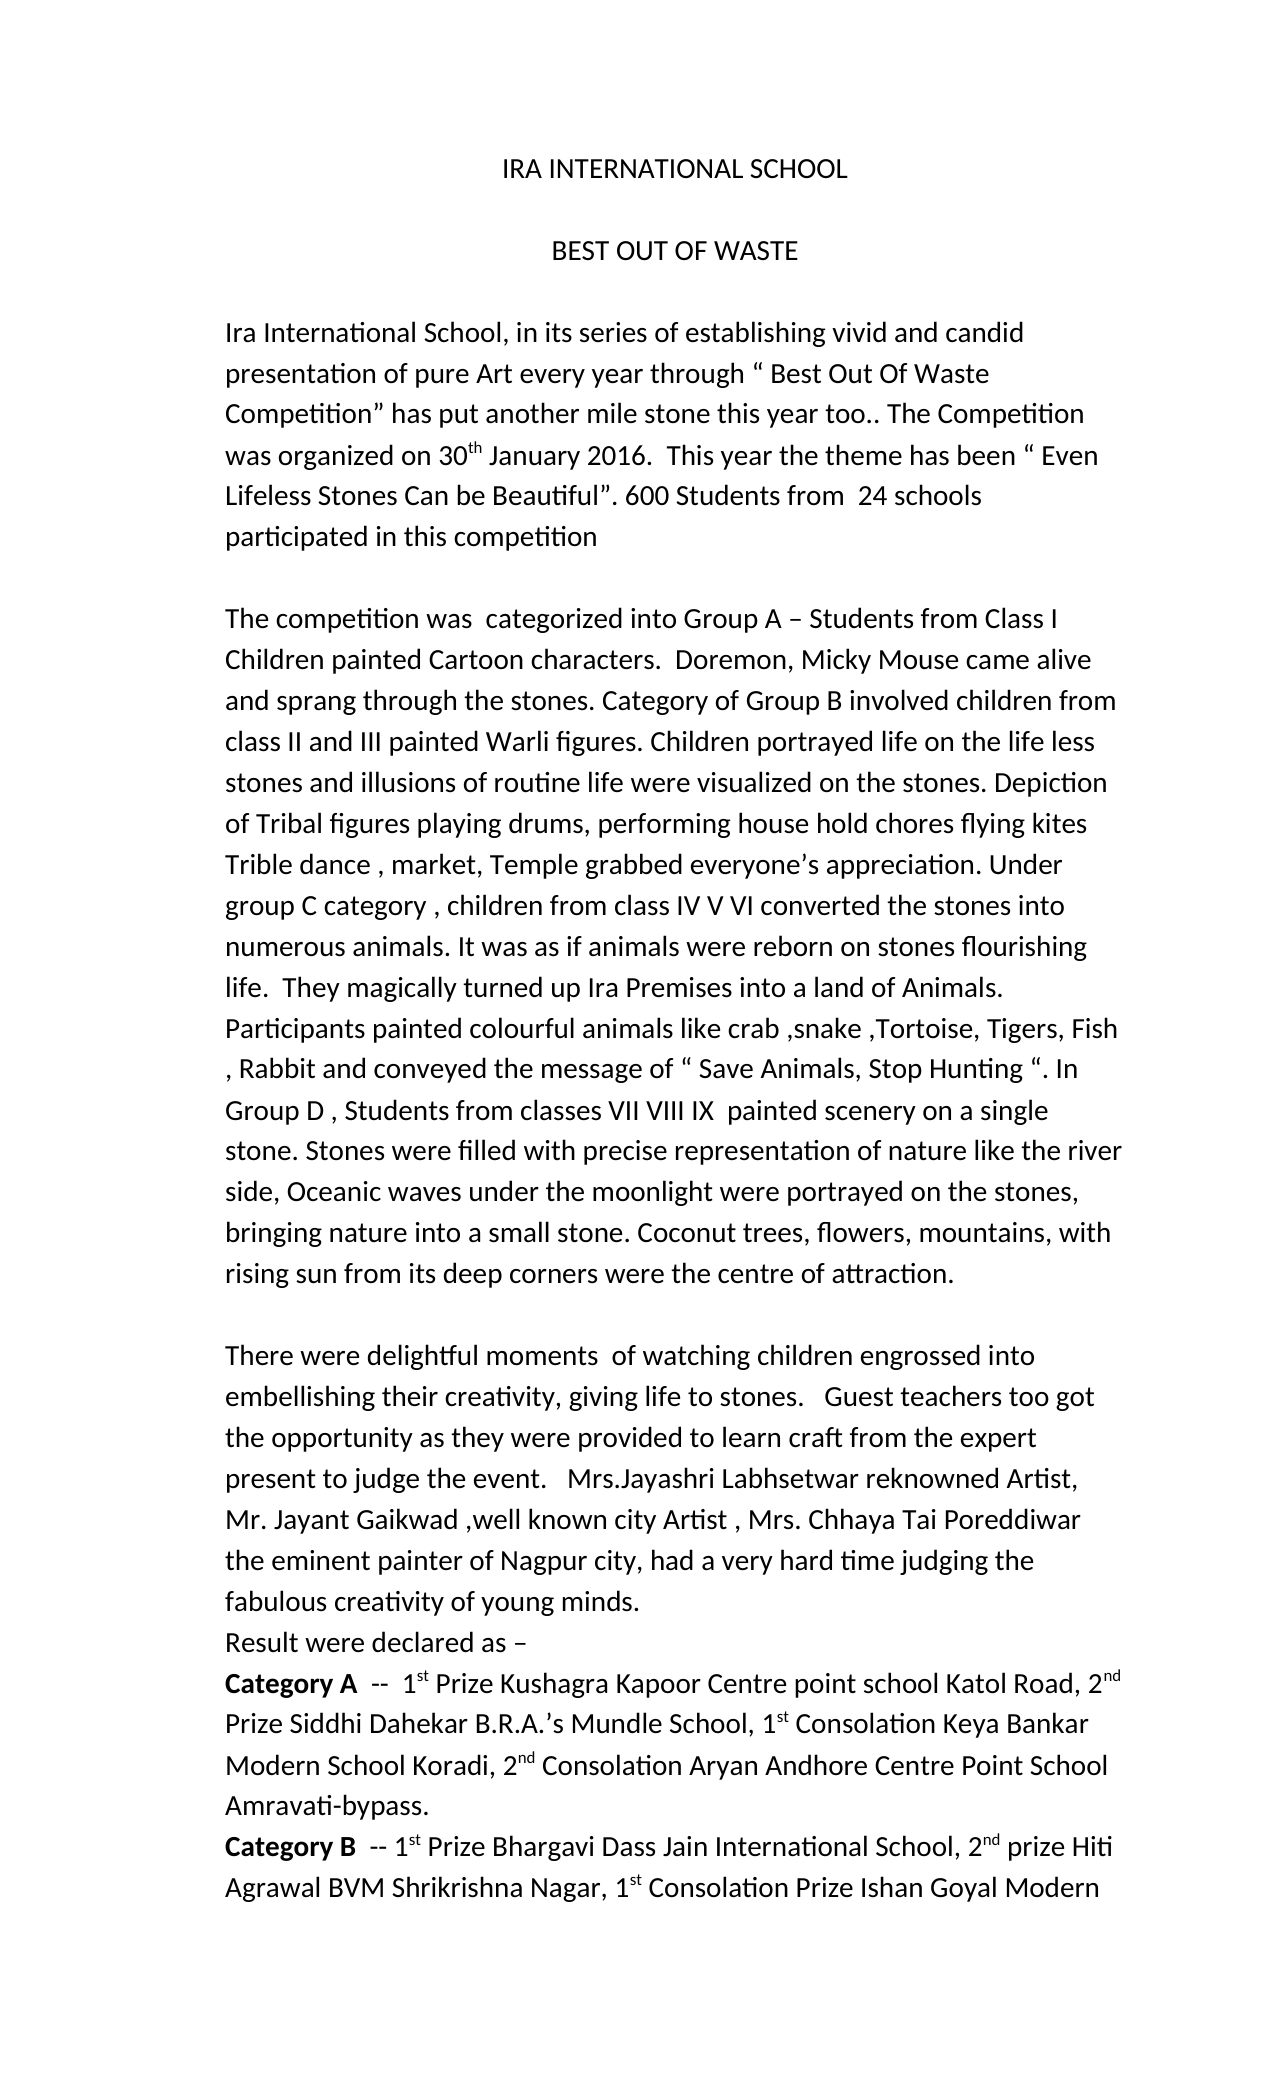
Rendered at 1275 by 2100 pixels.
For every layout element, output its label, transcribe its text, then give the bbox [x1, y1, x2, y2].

list Ira International School, in its series of establishing vivid and candid presentation of pure Art every year through “ Best Out Of Waste Competition” has put another mile stone this year too.. The Competition was organized on 30th January 2016. This year the theme has been “ Even Lifeless Stones Can be Beautiful”. 600 Students from 24 schools participated in this competition [225, 314, 1125, 554]
list BEST OUT OF WASTE [225, 232, 1125, 267]
list Category A -- 1st Prize Kushagra Kapoor Centre point school Katol Road, 2nd Prize Siddhi Dahekar B.R.A.’s Mundle School, 1st Consolation Keya Bankar Modern School Koradi, 2nd Consolation Aryan Andhore Centre Point School Amravati-bypass. [225, 1665, 1125, 1823]
list The competition was categorized into Group A – Students from Class I Children painted Cartoon characters. Doremon, Micky Mouse came alive and sprang through the stones. Category of Group B involved children from class II and III painted Warli figures. Children portrayed life on the life less stones and illusions of routine life were visualized on the stones. Depiction of Tribal figures playing drums, performing house hold chores flying kites Trible dance , market, Temple grabbed everyone’s appreciation. Under group C category , children from class IV V VI converted the stones into numerous animals. It was as if animals were reborn on stones flourishing life. They magically turned up Ira Premises into a land of Animals. Participants painted colourful animals like crab ,snake ,Tortoise, Tigers, Fish , Rabbit and conveyed the message of “ Save Animals, Stop Hunting “. In Group D , Students from classes VII VIII IX painted scenery on a single stone. Stones were filled with precise representation of nature like the river side, Oceanic waves under the moonlight were portrayed on the stones, bringing nature into a small stone. Coconut trees, flowers, mountains, with rising sun from its deep corners were the centre of attraction. [225, 600, 1125, 1291]
list IRA INTERNATIONAL SCHOOL [225, 150, 1125, 186]
list Result were declared as – [225, 1624, 1125, 1659]
list There were delightful moments of watching children engrossed into embellishing their creativity, giving life to stones. Guest teachers too got the opportunity as they were provided to learn craft from the expert present to judge the event. Mrs.Jayashri Labhsetwar reknowned Artist, Mr. Jayant Gaikwad ,well known city Artist , Mrs. Chhaya Tai Poreddiwar the eminent painter of Nagpur city, had a very hard time judging the fabulous creativity of young minds. [225, 1337, 1125, 1618]
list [225, 1828, 1125, 1905]
